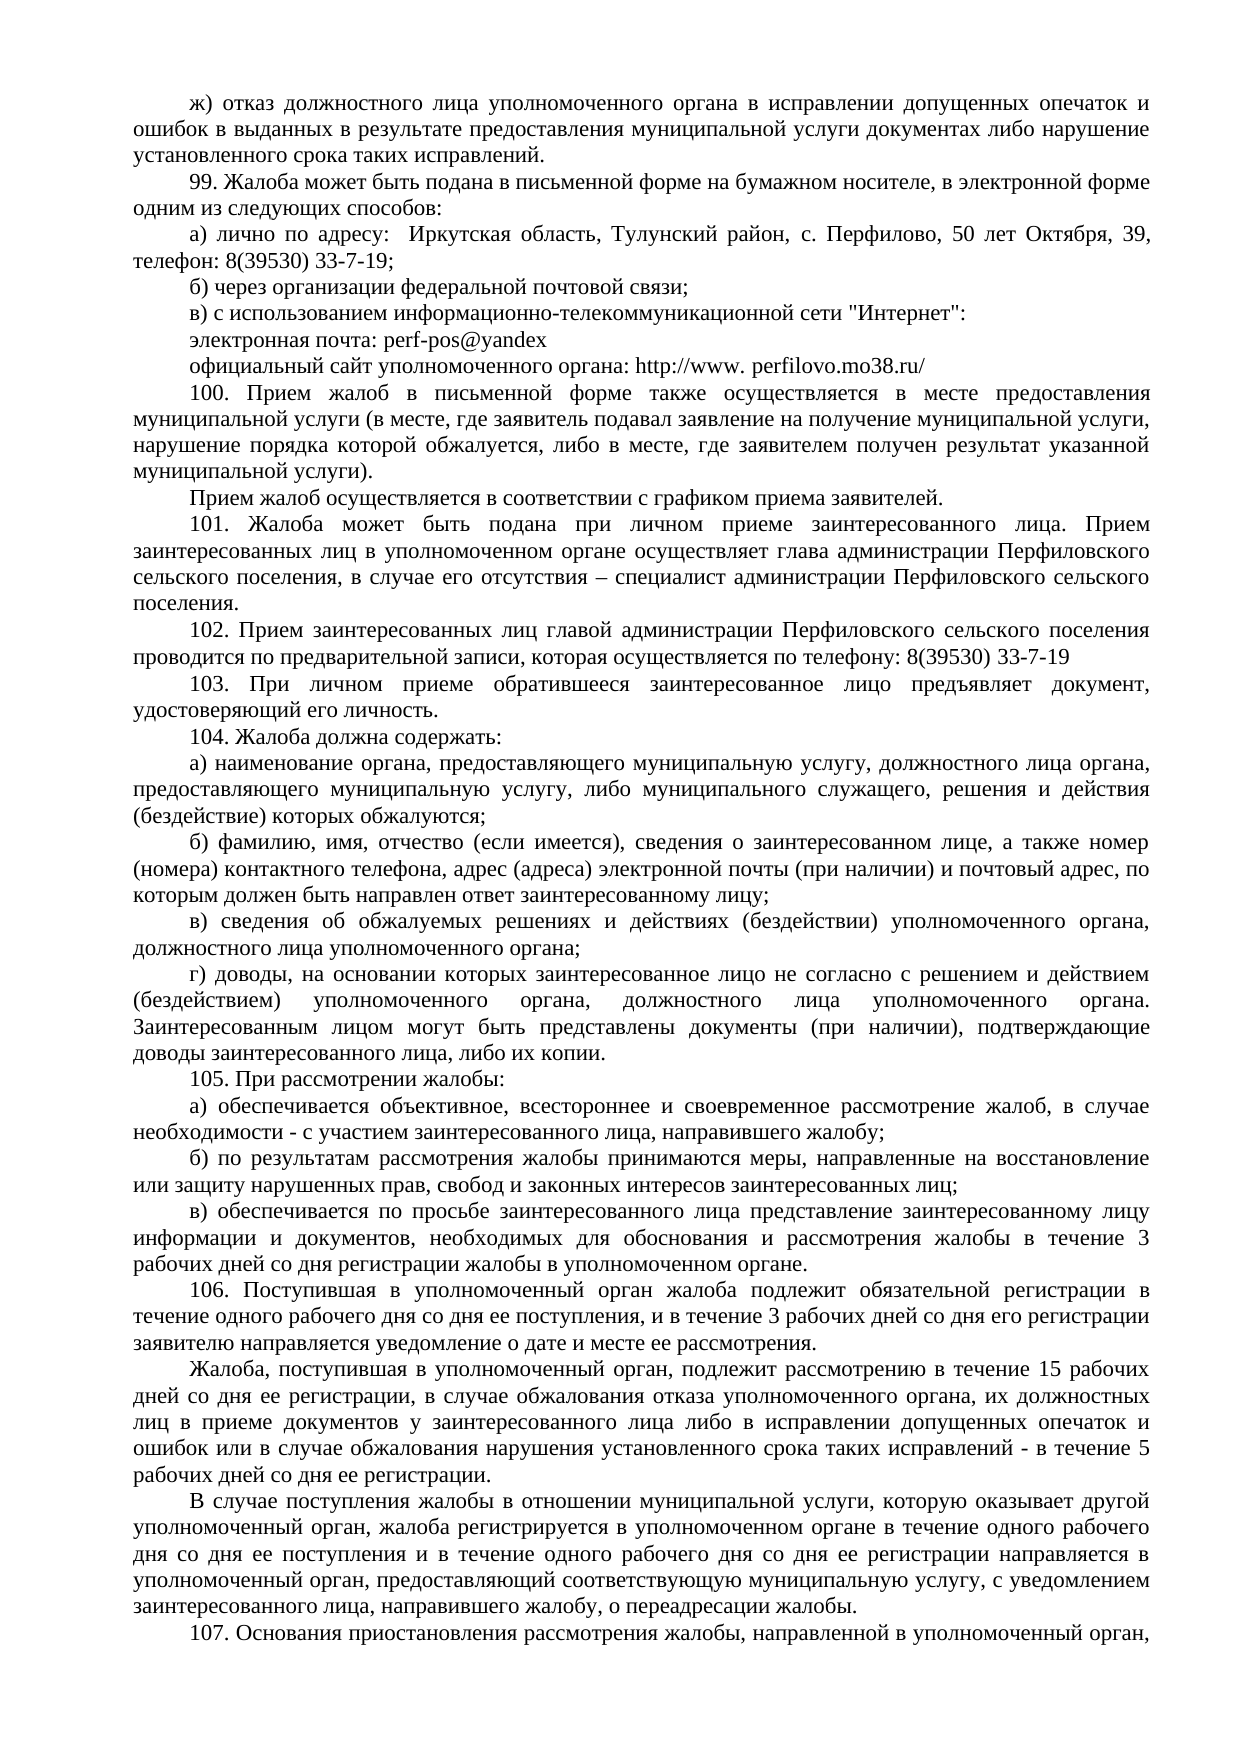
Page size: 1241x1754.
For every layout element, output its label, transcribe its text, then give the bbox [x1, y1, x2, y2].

text а) обеспечивается объективное, всестороннее и своевременное рассмотрение жалоб, в случае необходимости - с участием заинтересованного лица, направившего жалобу; [133, 1092, 1152, 1144]
text 105. При рассмотрении жалобы: [133, 1065, 1152, 1092]
text б) через организации федеральной почтовой связи; [133, 273, 1152, 299]
text б) фамилию, имя, отчество (если имеется), сведения о заинтересованном лице, а также номер (номера) контактного телефона, адрес (адреса) электронной почты (при наличии) и почтовый адрес, по которым должен быть направлен ответ заинтересованному лицу; [133, 828, 1152, 907]
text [133, 1619, 1152, 1645]
text а) лично по адресу: Иркутская область, Тулунский район, с. Перфилово, 50 лет Октября, 39, телефон: 8(39530) 33-7-19; [133, 220, 1152, 273]
text 106. Поступившая в уполномоченный орган жалоба подлежит обязательной регистрации в течение одного рабочего дня со дня ее поступления, и в течение 3 рабочих дней со дня его регистрации заявителю направляется уведомление о дате и месте ее рассмотрения. [133, 1276, 1152, 1355]
text 99. Жалоба может быть подана в письменной форме на бумажном носителе, в электронной форме одним из следующих способов: [133, 168, 1152, 220]
text В случае поступления жалобы в отношении муниципальной услуги, которую оказывает другой уполномоченный орган, жалоба регистрируется в уполномоченном органе в течение одного рабочего дня со дня ее поступления и в течение одного рабочего дня со дня ее регистрации направляется в уполномоченный орган, предоставляющий соответствующую муниципальную услугу, с уведомлением заинтересованного лица, направившего жалобу, о переадресации жалобы. [133, 1487, 1152, 1619]
text 101. Жалоба может быть подана при личном приеме заинтересованного лица. Прием заинтересованных лиц в уполномоченном органе осуществляет глава администрации Перфиловского сельского поселения, в случае его отсутствия – специалист администрации Перфиловского сельского поселения. [133, 510, 1152, 616]
text 100. Прием жалоб в письменной форме также осуществляется в месте предоставления муниципальной услуги (в месте, где заявитель подавал заявление на получение муниципальной услуги, нарушение порядка которой обжалуется, либо в месте, где заявителем получен результат указанной муниципальной услуги). [133, 378, 1152, 484]
text а) наименование органа, предоставляющего муниципальную услугу, должностного лица органа, предоставляющего муниципальную услугу, либо муниципального служащего, решения и действия (бездействие) которых обжалуются; [133, 749, 1152, 828]
text в) обеспечивается по просьбе заинтересованного лица представление заинтересованному лицу информации и документов, необходимых для обоснования и рассмотрения жалобы в течение 3 рабочих дней со дня регистрации жалобы в уполномоченном органе. [133, 1197, 1152, 1276]
text г) доводы, на основании которых заинтересованное лицо не согласно с решением и действием (бездействием) уполномоченного органа, должностного лица уполномоченного органа. Заинтересованным лицом могут быть представлены документы (при наличии), подтверждающие доводы заинтересованного лица, либо их копии. [133, 960, 1152, 1065]
text в) с использованием информационно-телекоммуникационной сети "Интернет": [133, 299, 1152, 326]
text б) по результатам рассмотрения жалобы принимаются меры, направленные на восстановление или защиту нарушенных прав, свобод и законных интересов заинтересованных лиц; [133, 1144, 1152, 1197]
text Прием жалоб осуществляется в соответствии с графиком приема заявителей. [133, 484, 1152, 510]
text электронная почта: perf-pos@yandex [133, 326, 1152, 352]
text 104. Жалоба должна содержать: [133, 723, 1152, 749]
text официальный сайт уполномоченного органа: http://www. perfilovo.mo38.ru/ [133, 352, 1152, 378]
text Жалоба, поступившая в уполномоченный орган, подлежит рассмотрению в течение 15 рабочих дней со дня ее регистрации, в случае обжалования отказа уполномоченного органа, их должностных лиц в приеме документов у заинтересованного лица либо в исправлении допущенных опечаток и ошибок или в случае обжалования нарушения установленного срока таких исправлений - в течение 5 рабочих дней со дня ее регистрации. [133, 1355, 1152, 1487]
text ж) отказ должностного лица уполномоченного органа в исправлении допущенных опечаток и ошибок в выданных в результате предоставления муниципальной услуги документах либо нарушение установленного срока таких исправлений. [133, 89, 1152, 168]
text 103. При личном приеме обратившееся заинтересованное лицо предъявляет документ, удостоверяющий его личность. [133, 670, 1152, 723]
text в) сведения об обжалуемых решениях и действиях (бездействии) уполномоченного органа, должностного лица уполномоченного органа; [133, 907, 1152, 960]
text 102. Прием заинтересованных лиц главой администрации Перфиловского сельского поселения проводится по предварительной записи, которая осуществляется по телефону: 8(39530) 33-7-19 [133, 616, 1152, 670]
